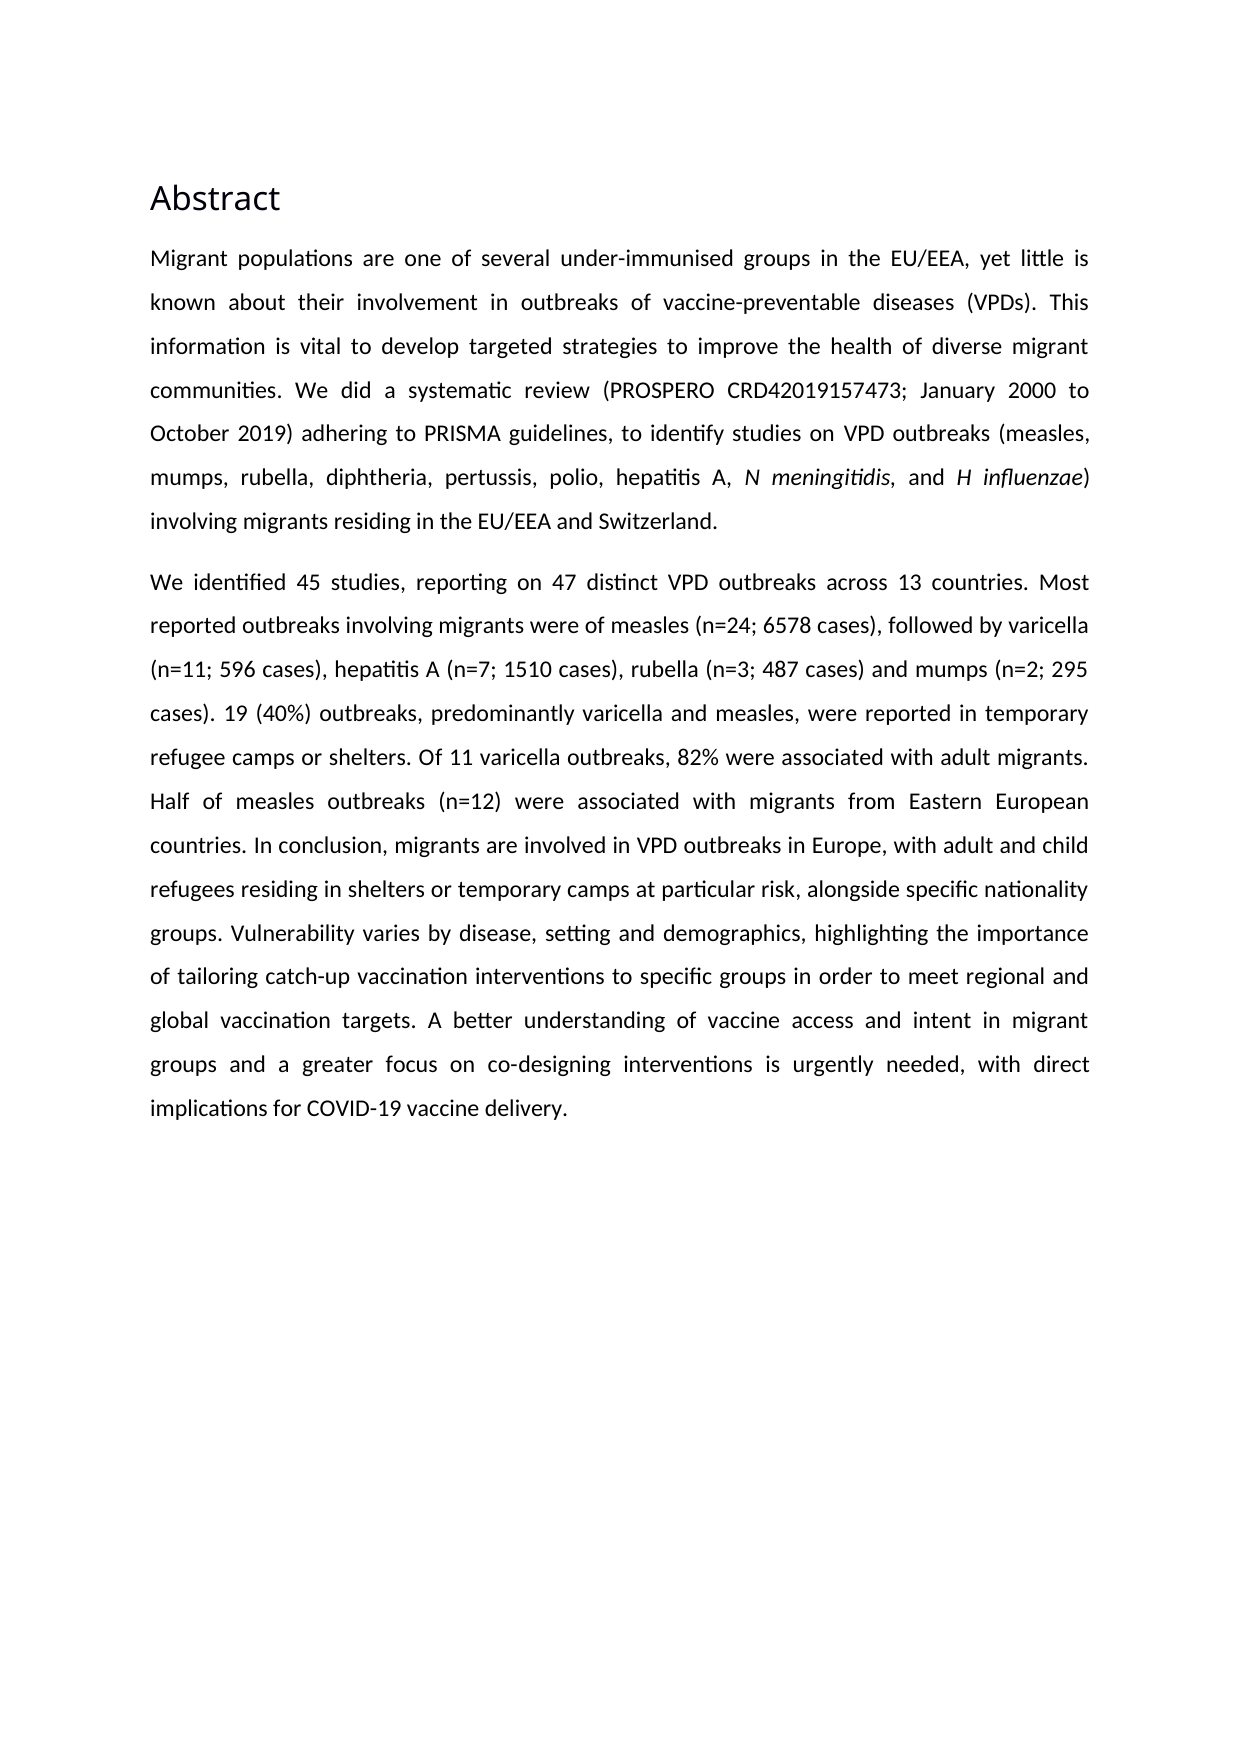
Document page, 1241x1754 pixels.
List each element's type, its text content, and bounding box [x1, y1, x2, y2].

subtitle Abstract [150, 175, 1090, 220]
text Migrant populations are one of several under-immunised groups in the EU/EEA, yet little is known about their involvement in outbreaks of vaccine-preventable diseases (VPDs). This information is vital to develop targeted strategies to improve the health of diverse migrant communities. We did a systematic review (PROSPERO CRD42019157473; January 2000 to October 2019) adhering to PRISMA guidelines, to identify studies on VPD outbreaks (measles, mumps, rubella, diphtheria, pertussis, polio, hepatitis A, N meningitidis, and H influenzae) involving migrants residing in the EU/EEA and Switzerland. [150, 243, 1090, 536]
text We identified 45 studies, reporting on 47 distinct VPD outbreaks across 13 countries. Most reported outbreaks involving migrants were of measles (n=24; 6578 cases), followed by varicella (n=11; 596 cases), hepatitis A (n=7; 1510 cases), rubella (n=3; 487 cases) and mumps (n=2; 295 cases). 19 (40%) outbreaks, predominantly varicella and measles, were reported in temporary refugee camps or shelters. Of 11 varicella outbreaks, 82% were associated with adult migrants. Half of measles outbreaks (n=12) were associated with migrants from Eastern European countries. In conclusion, migrants are involved in VPD outbreaks in Europe, with adult and child refugees residing in shelters or temporary camps at particular risk, alongside specific nationality groups. Vulnerability varies by disease, setting and demographics, highlighting the importance of tailoring catch-up vaccination interventions to specific groups in order to meet regional and global vaccination targets. A better understanding of vaccine access and intent in migrant groups and a greater focus on co-designing interventions is urgently needed, with direct implications for COVID-19 vaccine delivery. [150, 567, 1090, 1122]
